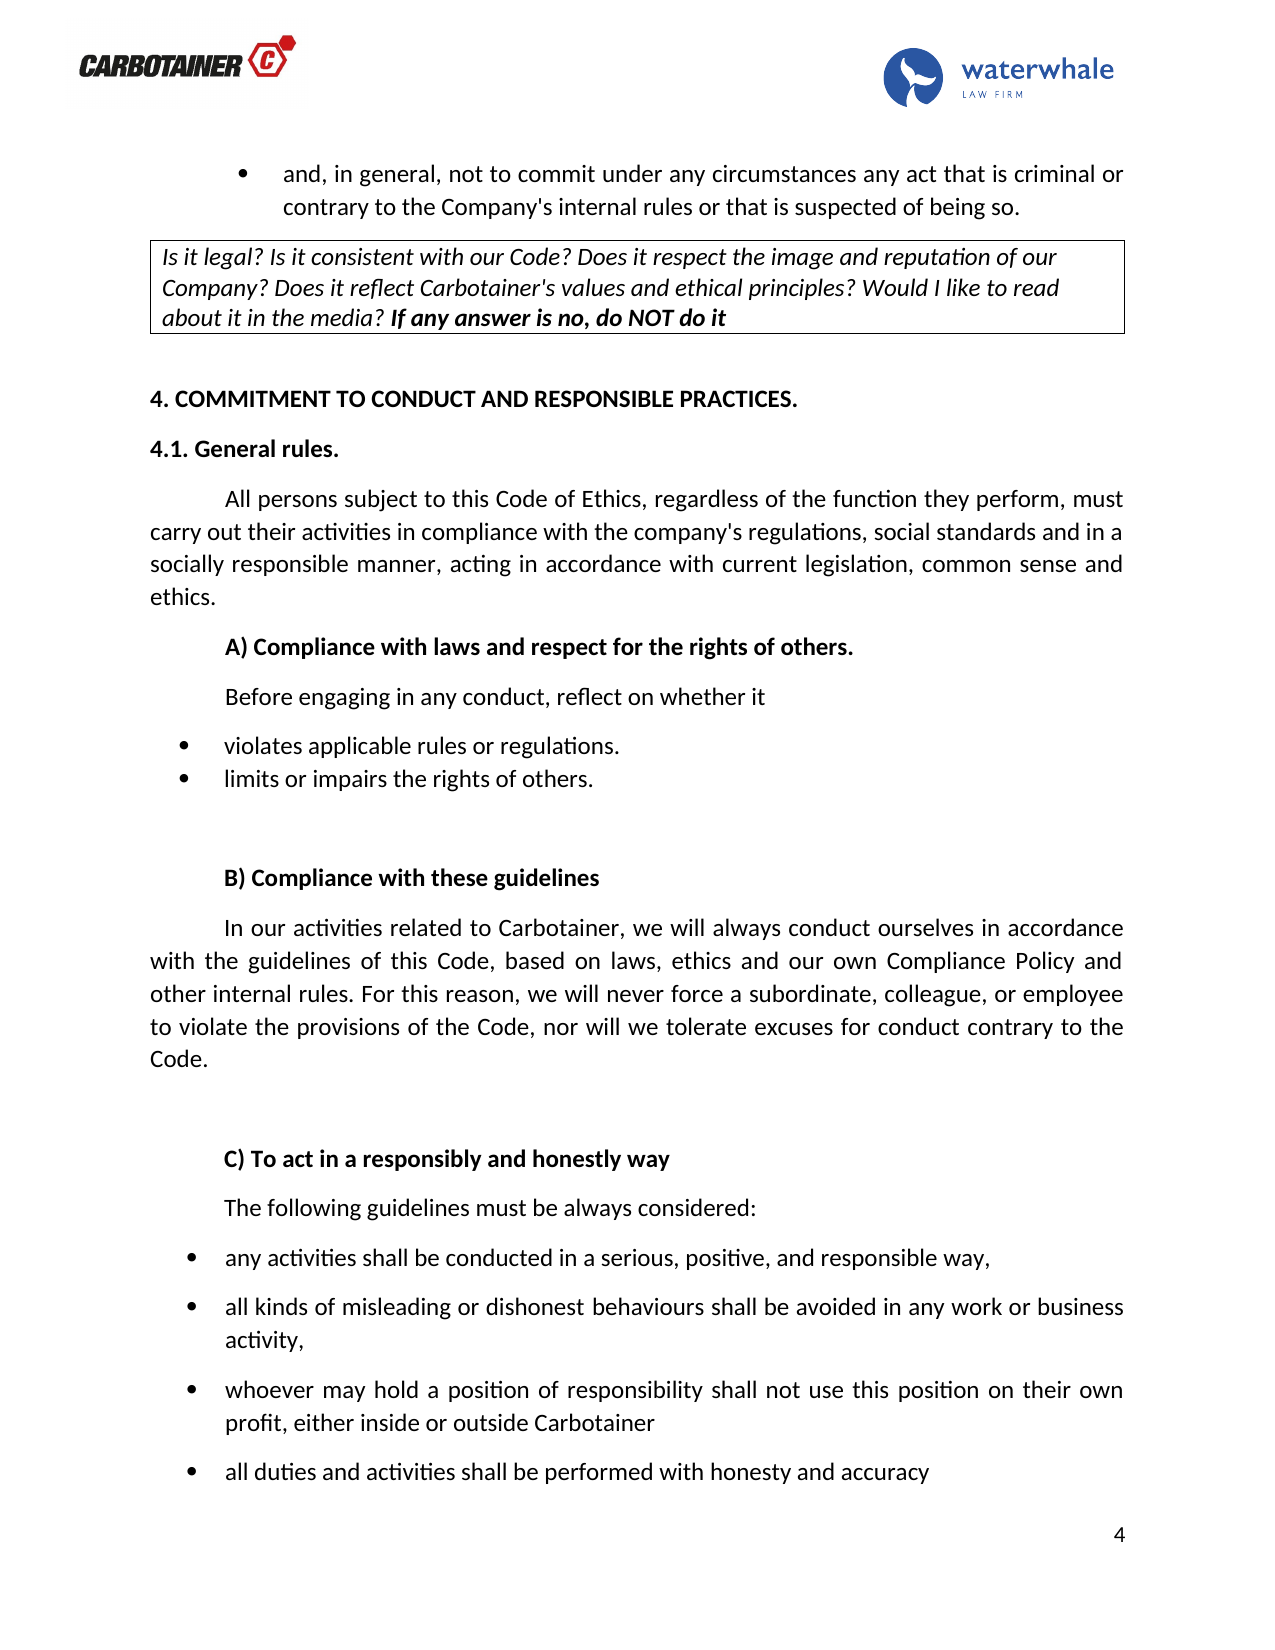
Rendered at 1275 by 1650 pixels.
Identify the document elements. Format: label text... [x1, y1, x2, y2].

list limits or impairs the rights of others. [179, 763, 1125, 794]
picture [65, 18, 310, 109]
text 4.1. General rules. [150, 433, 1125, 464]
text The following guidelines must be always considered: [150, 1192, 1125, 1223]
list all duties and activities shall be performed with honesty and accuracy [187, 1456, 1125, 1487]
text B) Compliance with these guidelines [150, 862, 1125, 893]
text All persons subject to this Code of Ethics, regardless of the function they perform, must carry out their activities in compliance with the company's regulations, social standards and in a socially responsible manner, acting in accordance with current legislation, common sense and ethics. [150, 483, 1125, 612]
text In our activities related to Carbotainer, we will always conduct ourselves in accordance with the guidelines of this Code, based on laws, ethics and our own Compliance Policy and other internal rules. For this reason, we will never force a subordinate, colleague, or employee to violate the provisions of the Code, nor will we tolerate excuses for conduct contrary to the Code. [150, 912, 1125, 1074]
list all kinds of misleading or dishonest behaviours shall be avoided in any work or business activity, [187, 1291, 1125, 1355]
text A) Compliance with laws and respect for the rights of others. [150, 631, 1125, 662]
text C) To act in a responsibly and honestly way [150, 1143, 1125, 1173]
picture [855, 25, 1142, 131]
list whoever may hold a position of responsibility shall not use this position on their own profit, either inside or outside Carbotainer [187, 1374, 1125, 1437]
table_header Is it legal? Is it consistent with our Code? Does it respect the image and reputation of our Company? Does it reflect Carbotainer's values and ethical principles? Would I like to read about it in the media? If any answer is no, do NOT do it [151, 241, 1124, 333]
text Before engaging in any conduct, reflect on whether it [150, 681, 1125, 711]
text 4. COMMITMENT TO CONDUCT AND RESPONSIBLE PRACTICES. [150, 383, 1125, 414]
list violates applicable rules or regulations. [179, 730, 1125, 761]
list and, in general, not to commit under any circumstances any act that is criminal or contrary to the Company's internal rules or that is suspected of being so. [239, 158, 1125, 221]
list any activities shall be conducted in a serious, positive, and responsible way, [187, 1242, 1125, 1272]
